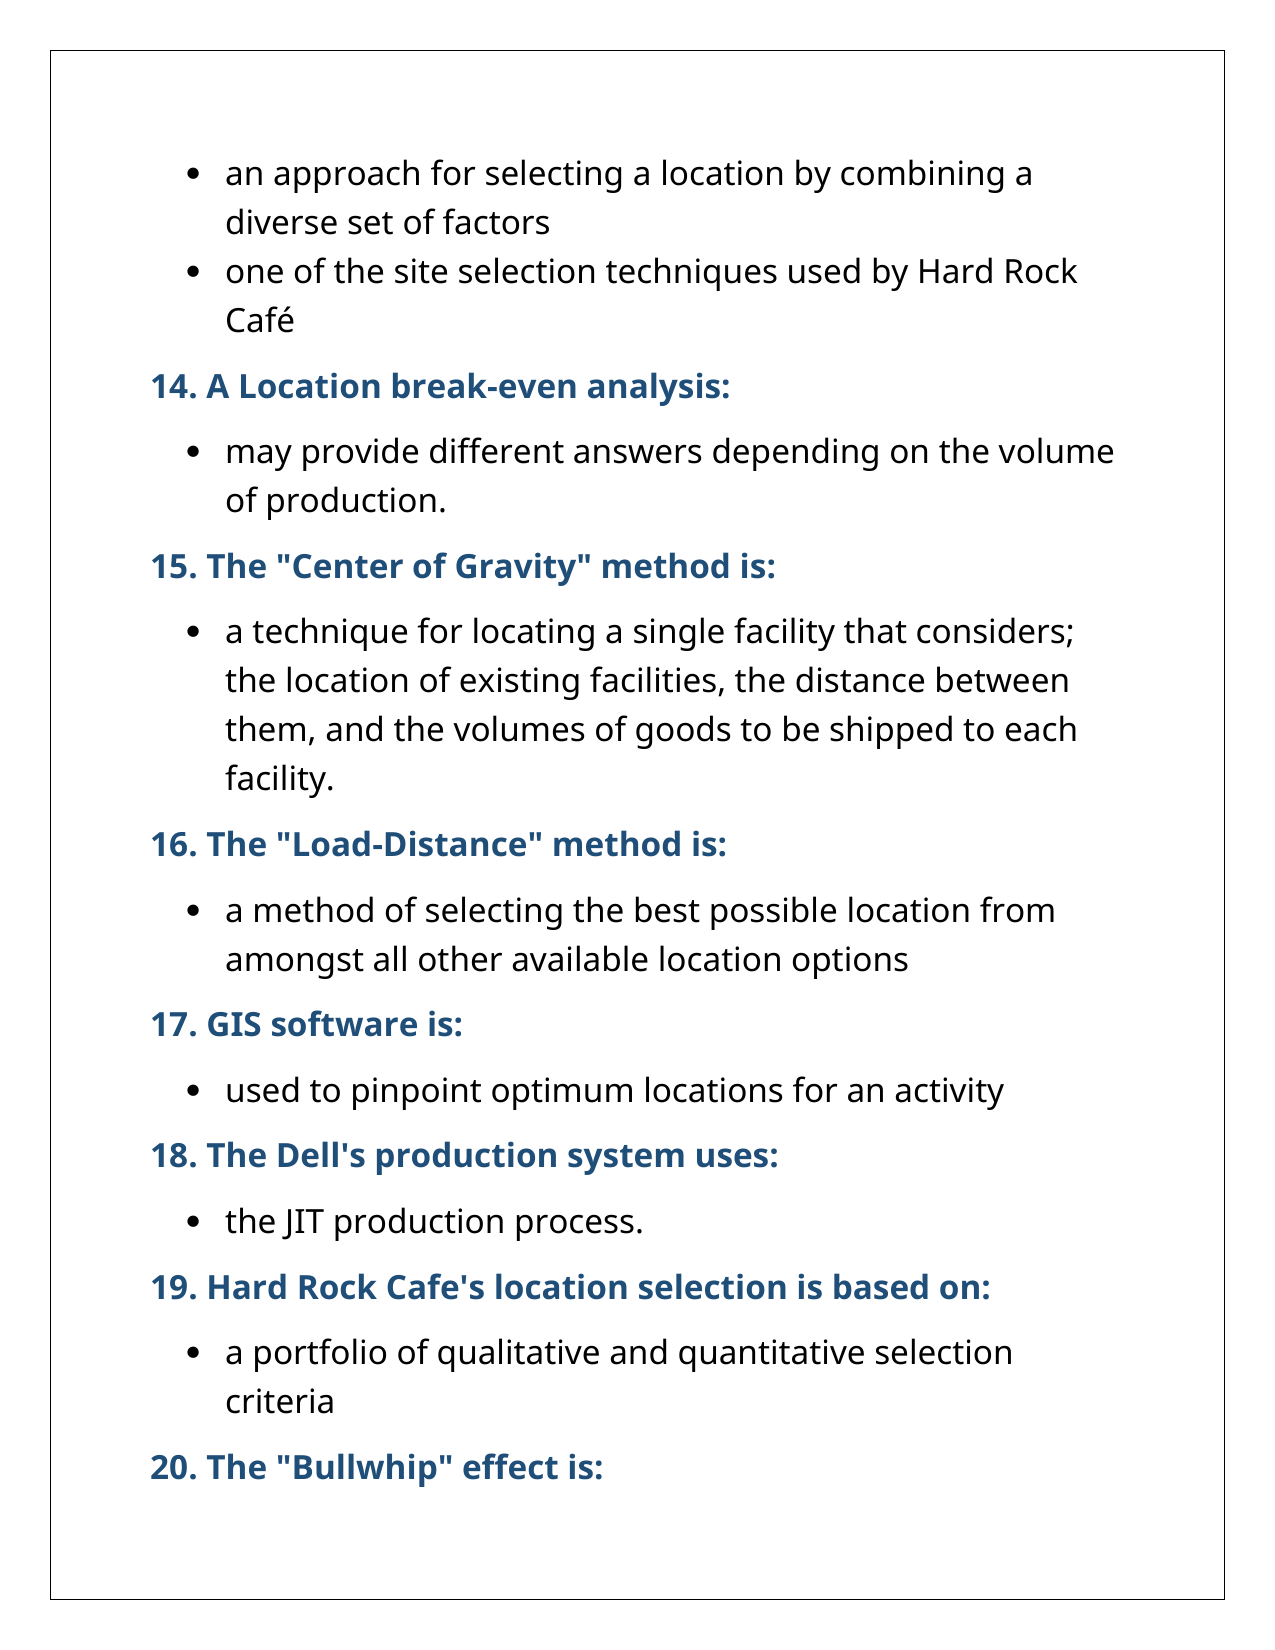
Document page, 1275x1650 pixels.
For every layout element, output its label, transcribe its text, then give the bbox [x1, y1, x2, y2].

text 17. GIS software is: [150, 1001, 1125, 1046]
text 20. The "Bullwhip" effect is: [150, 1444, 1125, 1489]
list a portfolio of qualitative and quantitative selection criteria [187, 1329, 1125, 1423]
list a technique for locating a single facility that considers; the location of existing facilities, the distance between them, and the volumes of goods to be shipped to each facility. [187, 608, 1125, 801]
text 16. The "Load-Distance" method is: [150, 821, 1125, 866]
text 15. The "Center of Gravity" method is: [150, 543, 1125, 588]
list a method of selecting the best possible location from amongst all other available location options [187, 886, 1125, 981]
list an approach for selecting a location by combining a diverse set of factors [187, 150, 1125, 244]
list may provide different answers depending on the volume of production. [187, 428, 1125, 522]
list used to pinpoint optimum locations for an activity [187, 1067, 1125, 1112]
list one of the site selection techniques used by Hard Rock Café [187, 248, 1125, 342]
text 19. Hard Rock Cafe's location selection is based on: [150, 1263, 1125, 1309]
text 14. A Location break-even analysis: [150, 362, 1125, 408]
list the JIT production process. [187, 1198, 1125, 1243]
text 18. The Dell's production system uses: [150, 1132, 1125, 1178]
